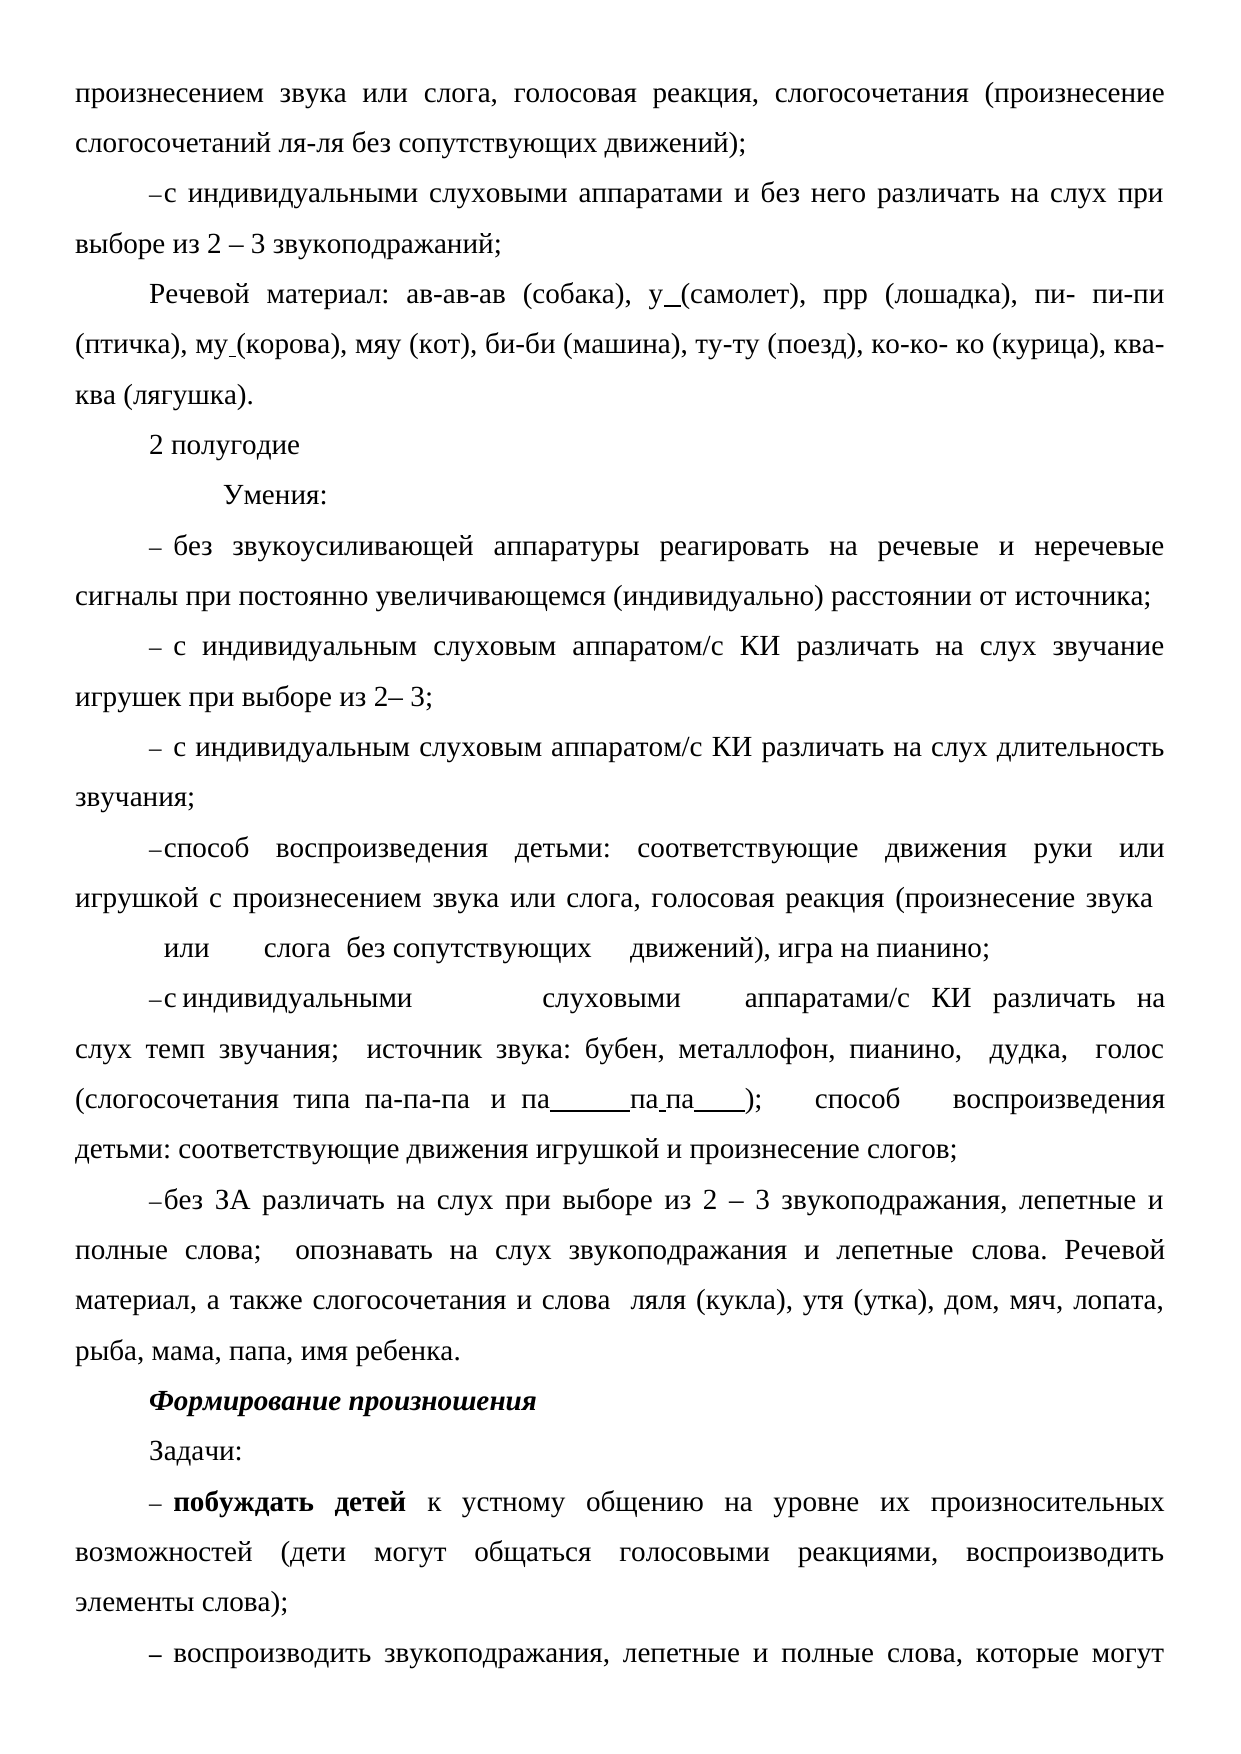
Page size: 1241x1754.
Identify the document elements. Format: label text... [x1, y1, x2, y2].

list с индивидуальным слуховым аппаратом/с КИ различать на слух длительность звучания; [75, 729, 1165, 813]
list без ЗА различать на слух при выборе из 2 – 3 звукоподражания, лепетные и полные слова; опознавать на слух звукоподражания и лепетные слова. Речевой материал, а также слогосочетания и слова ляля (кукла), утя (утка), дом, мяч, лопата, рыба, мама, папа, имя ребенка. [75, 1182, 1165, 1366]
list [75, 1635, 1165, 1668]
list с индивидуальным слуховым аппаратом/с КИ различать на слух звучание игрушек при выборе из 2– 3; [75, 628, 1165, 712]
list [75, 75, 1165, 159]
text Задачи: [75, 1433, 1165, 1467]
text Умения: [149, 477, 1100, 511]
list способ воспроизведения детьми: соответствующие движения руки или игрушкой с произнесением звука или слога, голосовая реакция (произнесение звука или слога без сопутствующих движений), игра на пианино; [75, 830, 1165, 964]
subtitle Формирование произношения [75, 1383, 1165, 1417]
list без звукоусиливающей аппаратуры реагировать на речевые и неречевые сигналы при постоянно увеличивающемся (индивидуально) расстоянии от источника; [75, 528, 1165, 612]
subtitle 2 полугодие [75, 427, 1165, 461]
list с индивидуальными слуховыми аппаратами и без него различать на слух при выборе из 2 – 3 звукоподражаний; [75, 176, 1165, 259]
list побуждать детей к устному общению на уровне их произносительных возможностей (дети могут общаться голосовыми реакциями, воспроизводить элементы слова); [75, 1484, 1165, 1618]
list с индивидуальными слуховыми аппаратами/с КИ различать на слух темп звучания; источник звука: бубен, металлофон, пианино, дудка, голос (слогосочетания типа па-па-па и па па па ); способ воспроизведения детьми: соответствующие движения игрушкой и произнесение слогов; [75, 981, 1165, 1165]
text Речевой материал: ав-ав-ав (собака), у (самолет), прр (лошадка), пи- пи-пи (птичка), му (корова), мяу (кот), би-би (машина), ту-ту (поезд), ко-ко- ко (курица), ква-ква (лягушка). [75, 276, 1165, 410]
